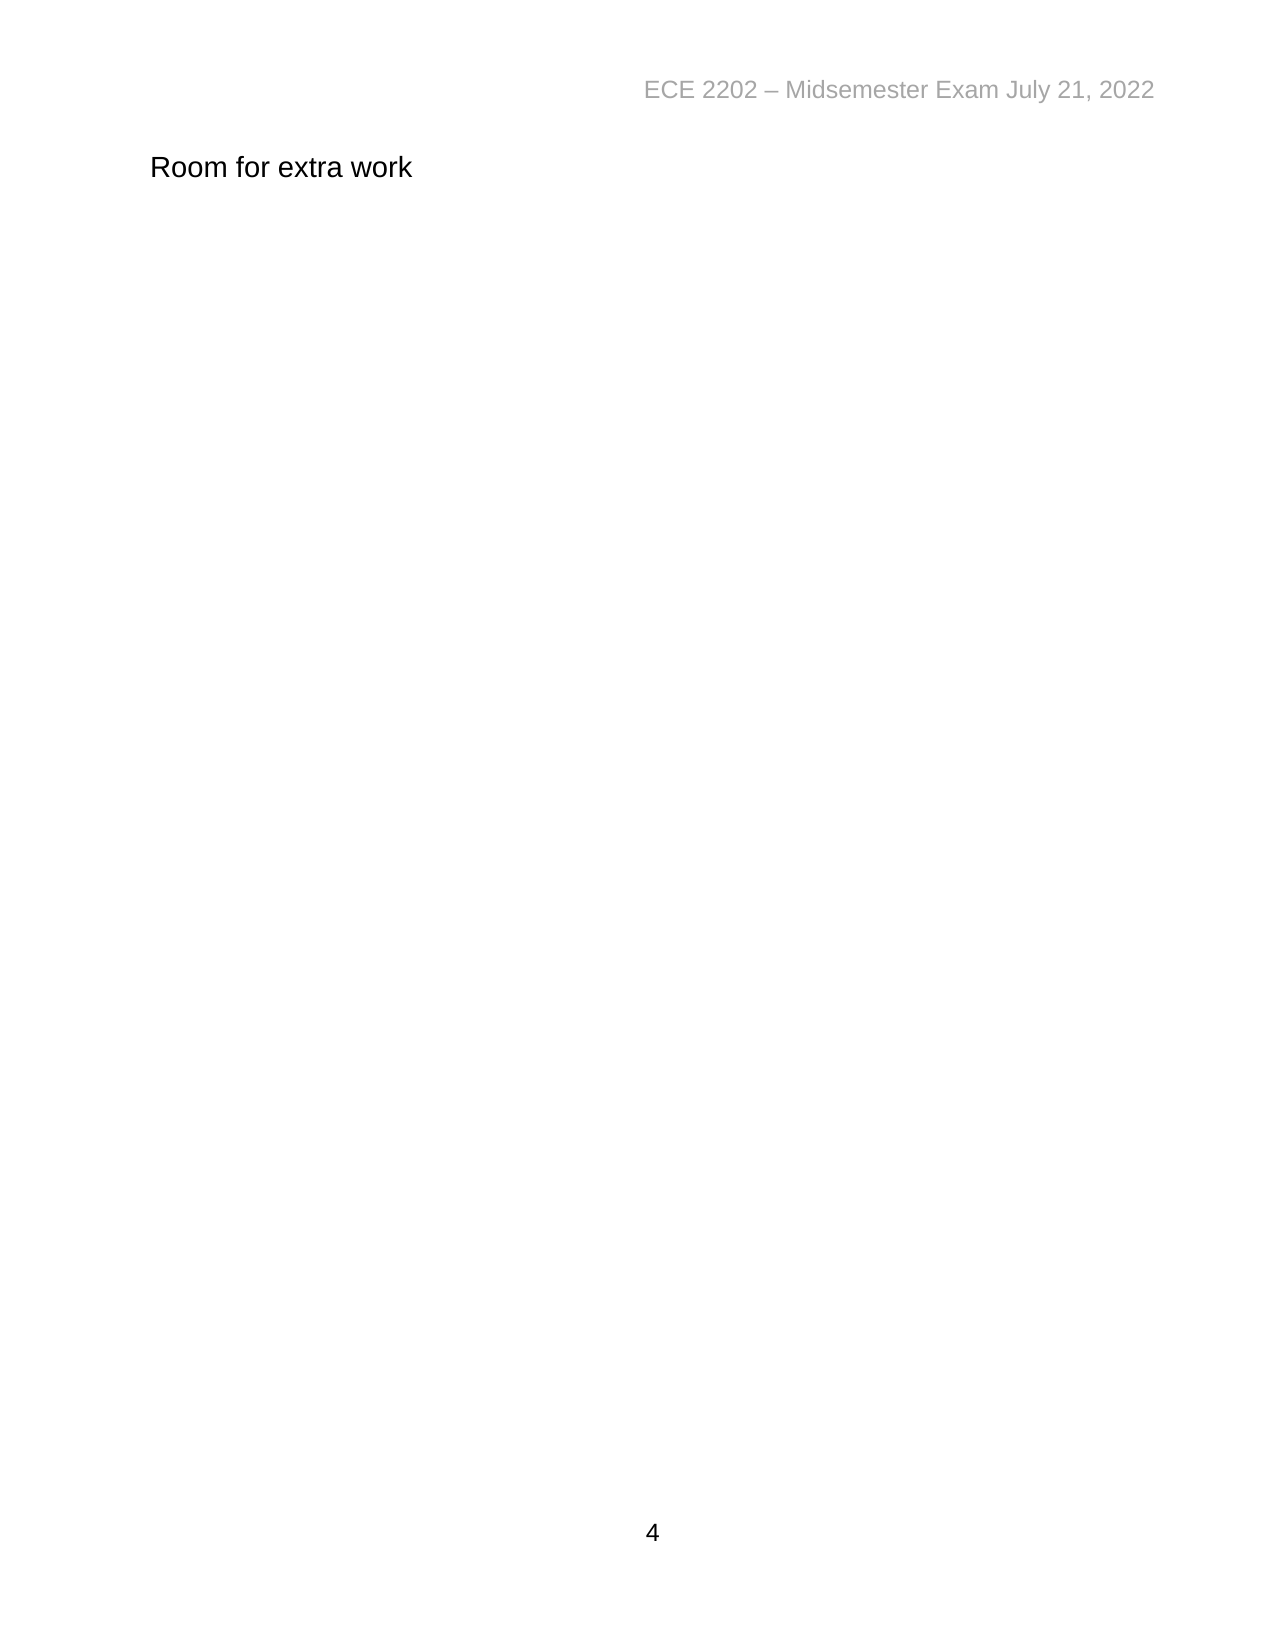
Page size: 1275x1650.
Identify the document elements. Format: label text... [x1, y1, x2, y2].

text Room for extra work [150, 150, 1155, 183]
